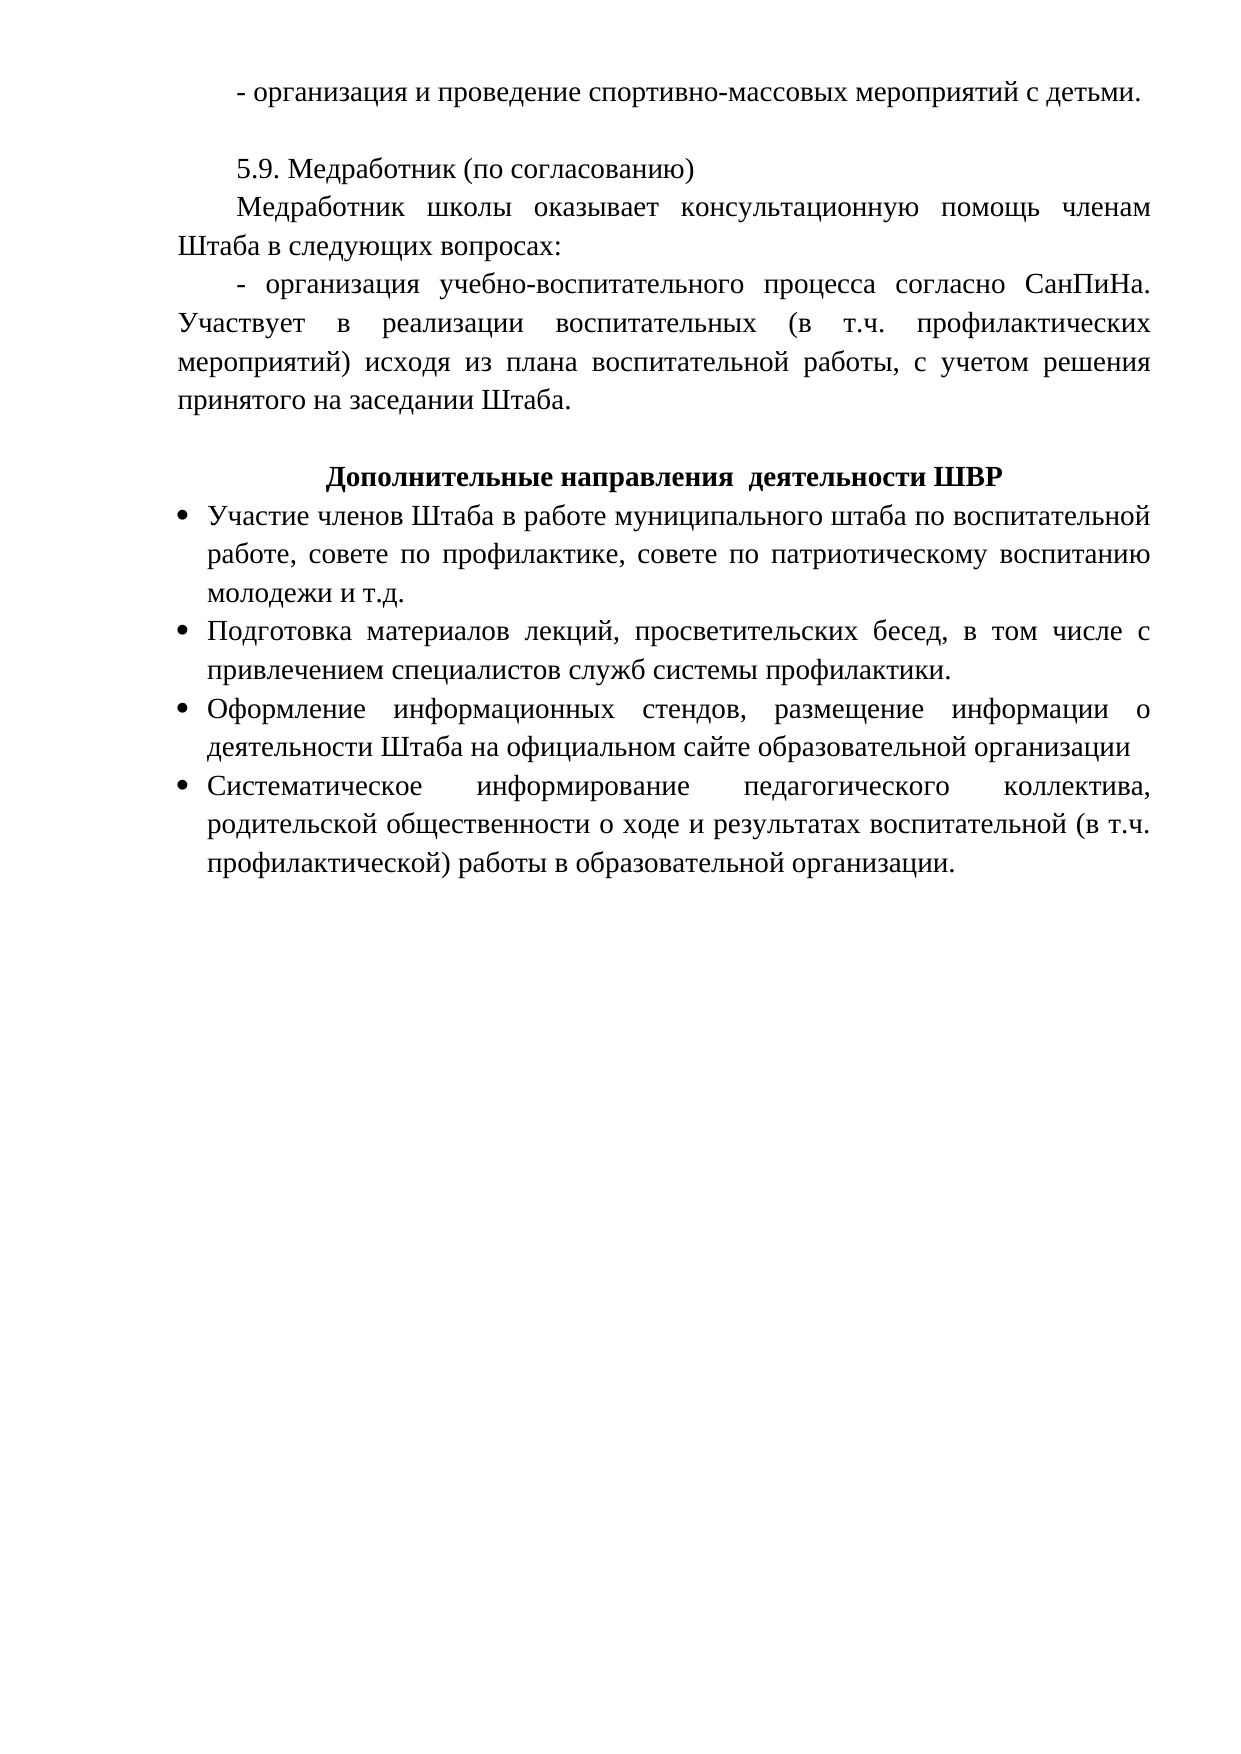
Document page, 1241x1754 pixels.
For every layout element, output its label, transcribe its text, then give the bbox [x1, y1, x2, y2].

text Дополнительные направления деятельности ШВР [177, 459, 1152, 493]
text Медработник школы оказывает консультационную помощь членам Штаба в следующих вопросах: [177, 189, 1152, 262]
text - организация учебно-воспитательного процесса согласно СанПиНа. Участвует в реализации воспитательных (в т.ч. профилактических мероприятий) исходя из плана воспитательной работы, с учетом решения принятого на заседании Штаба. [177, 267, 1152, 416]
text 5.9. Медработник (по согласованию) [177, 151, 1152, 184]
list Подготовка материалов лекций, просветительских бесед, в том числе с привлечением специалистов служб системы профилактики. [177, 613, 1152, 686]
list Участие членов Штаба в работе муниципального штаба по воспитательной работе, совете по профилактике, совете по патриотическому воспитанию молодежи и т.д. [177, 498, 1152, 608]
list Оформление информационных стендов, размещение информации о деятельности Штаба на официальном сайте образовательной организации [177, 691, 1152, 763]
text - организация и проведение спортивно-массовых мероприятий с детьми. [177, 74, 1152, 107]
list Систематическое информирование педагогического коллектива, родительской общественности о ходе и результатах воспитательной (в т.ч. профилактической) работы в образовательной организации. [177, 768, 1152, 879]
